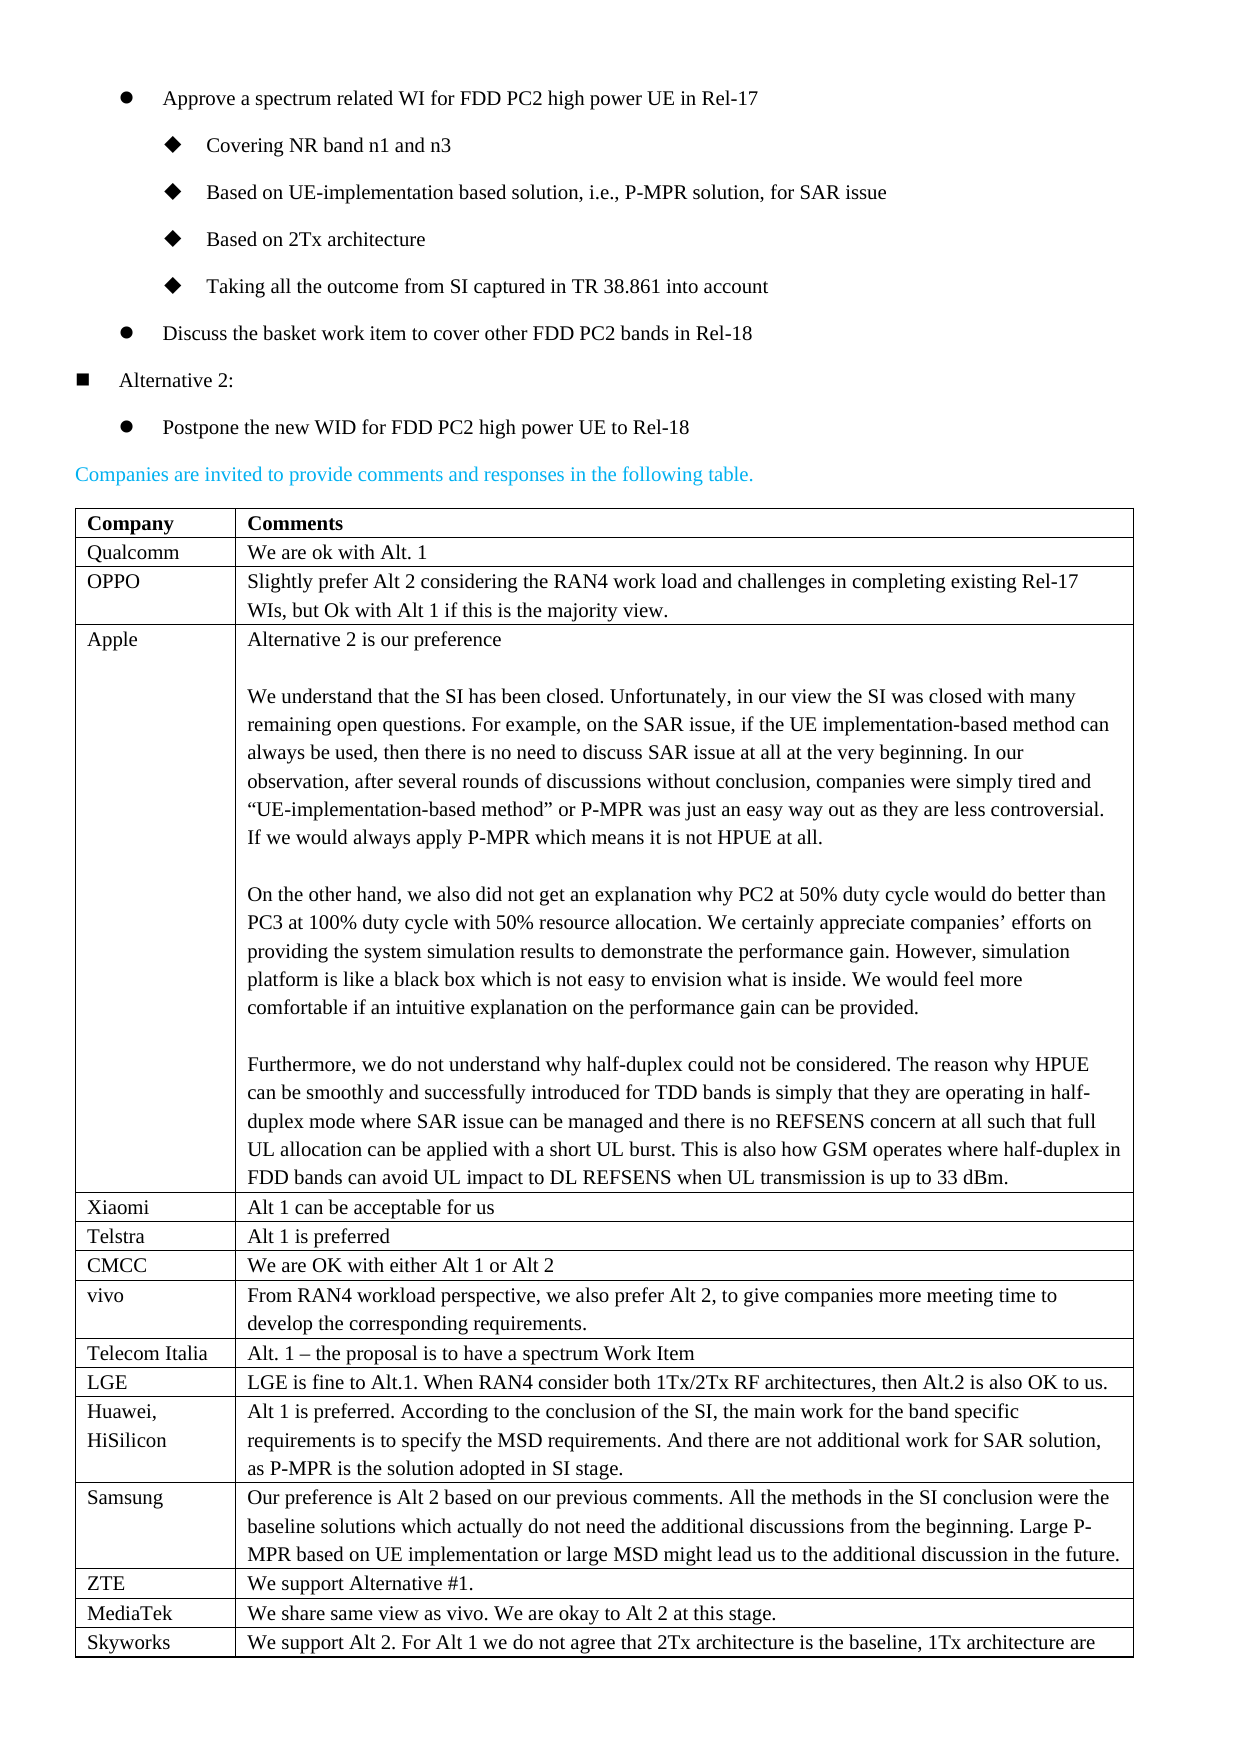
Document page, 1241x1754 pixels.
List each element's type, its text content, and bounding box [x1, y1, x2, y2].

table_cell Alt 1 is preferred [236, 1222, 1133, 1250]
list Discuss the basket work item to cover other FDD PC2 bands in Rel-18 [119, 319, 1165, 347]
table_header Company [76, 509, 235, 537]
table_cell LGE is fine to Alt.1. When RAN4 consider both 1Tx/2Tx RF architectures, then Alt.2 is also OK to us. [236, 1368, 1133, 1396]
table_cell MediaTek [76, 1599, 235, 1627]
table_cell Alternative 2 is our preference We understand that the SI has been closed. Unfortunately, in our view the SI was closed with many remaining open questions. For example, on the SAR issue, if the UE implementation-based method can always be used, then there is no need to discuss SAR issue at all at the very beginning. In our observation, after several rounds of discussions without conclusion, companies were simply tired and “UE-implementation-based method” or P-MPR was just an easy way out as they are less controversial. If we would always apply P-MPR which means it is not HPUE at all. On the other hand, we also did not get an explanation why PC2 at 50% duty cycle would do better than PC3 at 100% duty cycle with 50% resource allocation. We certainly appreciate companies’ efforts on providing the system simulation results to demonstrate the performance gain. However, simulation platform is like a black box which is not easy to envision what is inside. We would feel more comfortable if an intuitive explanation on the performance gain can be provided. Furthermore, we do not understand why half-duplex could not be considered. The reason why HPUE can be smoothly and successfully introduced for TDD bands is simply that they are operating in half-duplex mode where SAR issue can be managed and there is no REFSENS concern at all such that full UL allocation can be applied with a short UL burst. This is also how GSM operates where half-duplex in FDD bands can avoid UL impact to DL REFSENS when UL transmission is up to 33 dBm. [236, 625, 1133, 1192]
table_cell Alt 1 can be acceptable for us [236, 1193, 1133, 1221]
list Based on 2Tx architecture [162, 225, 1165, 253]
table_cell Slightly prefer Alt 2 considering the RAN4 work load and challenges in completing existing Rel-17 WIs, but Ok with Alt 1 if this is the majority view. [236, 567, 1133, 624]
list Covering NR band n1 and n3 [162, 131, 1165, 159]
picture [393, 471, 400, 479]
table_cell We are OK with either Alt 1 or Alt 2 [236, 1251, 1133, 1280]
table_cell We share same view as vivo. We are okay to Alt 2 at this stage. [236, 1599, 1133, 1627]
table_cell Alt. 1 – the proposal is to have a spectrum Work Item [236, 1339, 1133, 1367]
table_cell LGE [76, 1368, 235, 1396]
table_cell Telstra [76, 1222, 235, 1250]
table_cell Alt 1 is preferred. According to the conclusion of the SI, the main work for the band specific requirements is to specify the MSD requirements. And there are not additional work for SAR solution, as P-MPR is the solution adopted in SI stage. [236, 1397, 1133, 1482]
table_cell Huawei, HiSilicon [76, 1397, 235, 1482]
picture [377, 471, 384, 479]
picture [210, 471, 217, 479]
table_cell Skyworks [76, 1628, 235, 1656]
table_header Comments [236, 509, 1133, 537]
list Taking all the outcome from SI captured in TR 38.861 into account [162, 272, 1165, 300]
table_cell Telecom Italia [76, 1339, 235, 1367]
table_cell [236, 1628, 1133, 1656]
table_cell Xiaomi [76, 1193, 235, 1221]
list Based on UE-implementation based solution, i.e., P-MPR solution, for SAR issue [162, 178, 1165, 206]
table_cell vivo [76, 1281, 235, 1337]
list Postpone the new WID for FDD PC2 high power UE to Rel-18 [119, 413, 1165, 442]
text Companies are invited to provide comments and responses in the following table. [75, 460, 1165, 489]
list Alternative 2: [75, 366, 1165, 394]
table_cell We are ok with Alt. 1 [236, 538, 1133, 566]
table_cell Apple [76, 625, 235, 1192]
table_cell OPPO [76, 567, 235, 624]
table_cell CMCC [76, 1251, 235, 1280]
table_cell Qualcomm [76, 538, 235, 566]
table_cell ZTE [76, 1569, 235, 1598]
table_cell Samsung [76, 1483, 235, 1568]
table_cell Our preference is Alt 2 based on our previous comments. All the methods in the SI conclusion were the baseline solutions which actually do not need the additional discussions from the beginning. Large P-MPR based on UE implementation or large MSD might lead us to the additional discussion in the future. [236, 1483, 1133, 1568]
list Approve a spectrum related WI for FDD PC2 high power UE in Rel-17 [119, 84, 1165, 112]
table_cell From RAN4 workload perspective, we also prefer Alt 2, to give companies more meeting time to develop the corresponding requirements. [236, 1281, 1133, 1337]
table_cell We support Alternative #1. [236, 1569, 1133, 1598]
